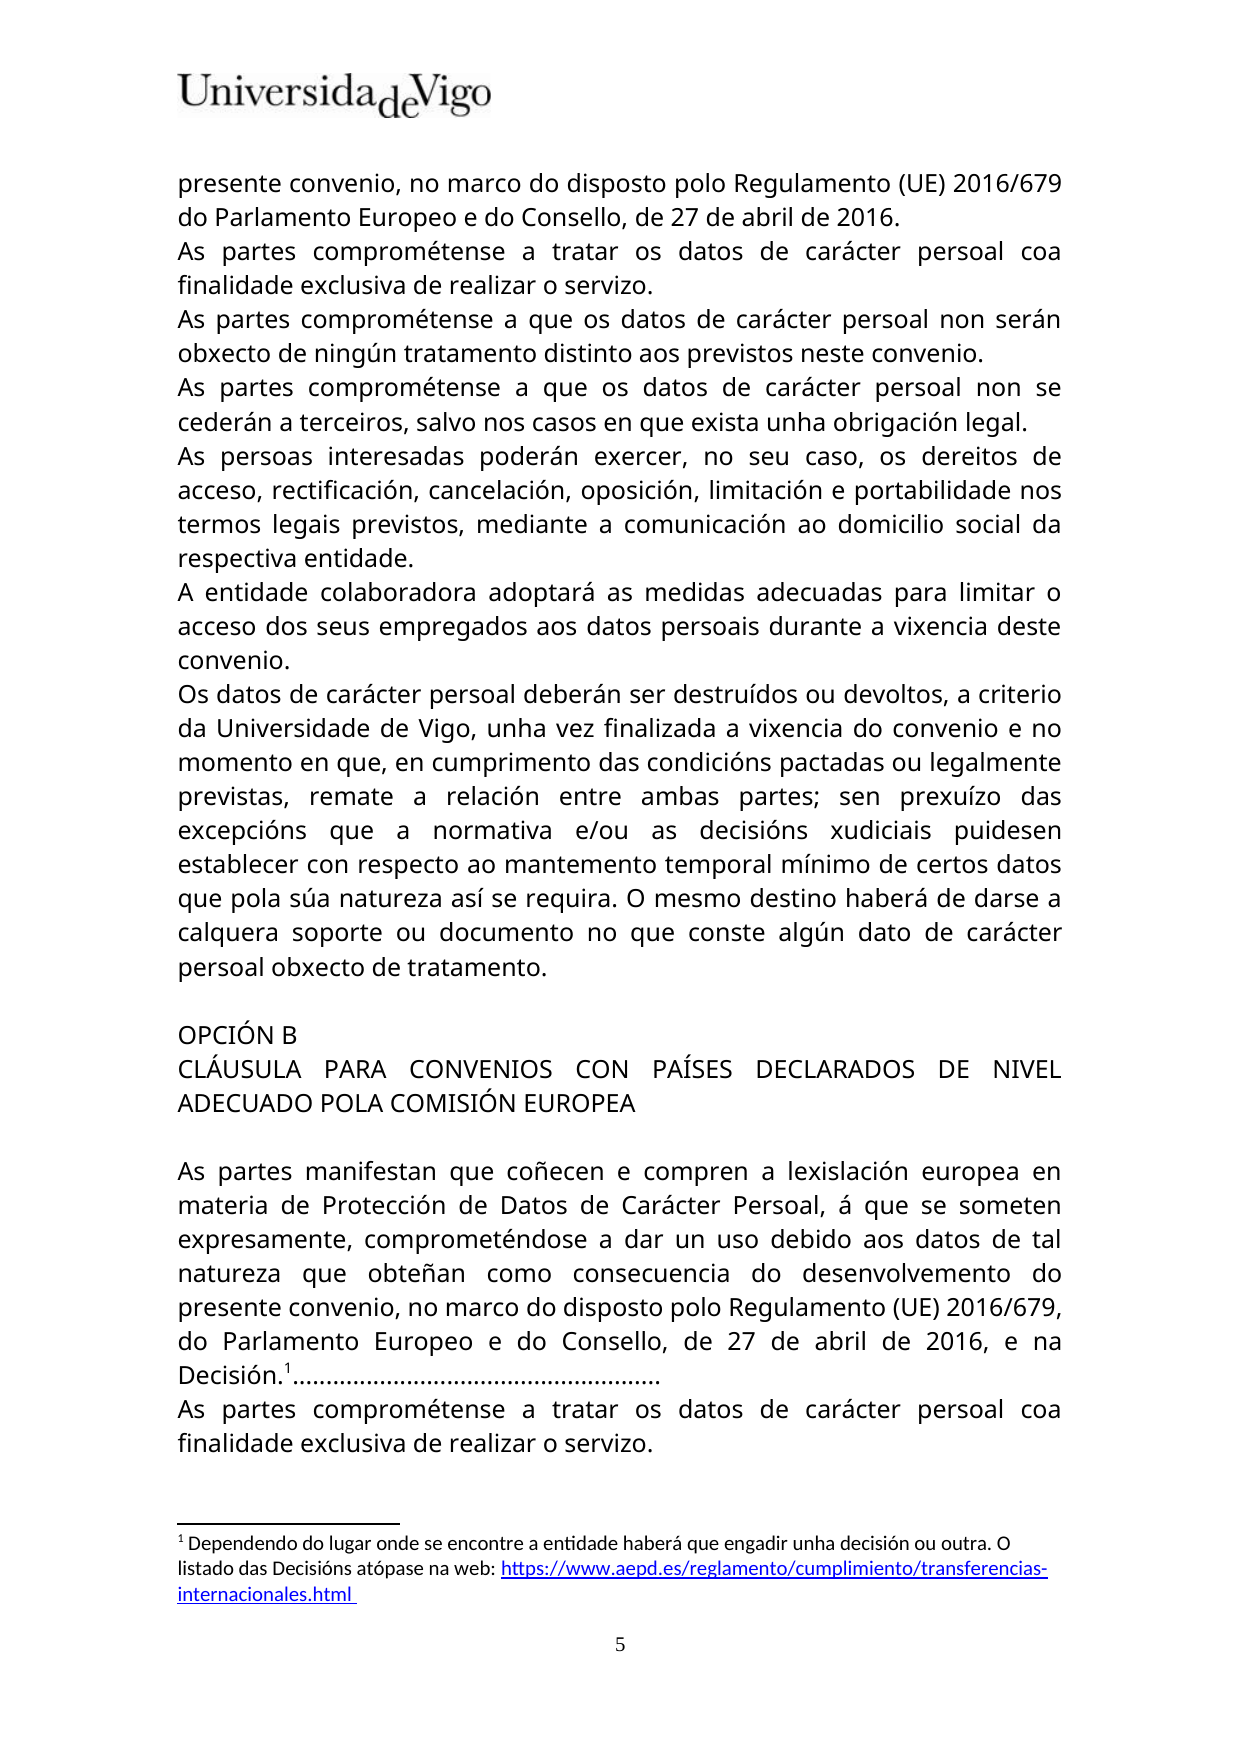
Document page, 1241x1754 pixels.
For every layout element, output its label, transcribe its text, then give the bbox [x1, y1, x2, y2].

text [177, 166, 1063, 234]
picture [177, 73, 491, 118]
text OPCIÓN B [177, 1017, 1063, 1051]
text As partes manifestan que coñecen e compren a lexislación europea en materia de Protección de Datos de Carácter Persoal, á que se someten expresamente, comprometéndose a dar un uso debido aos datos de tal natureza que obteñan como consecuencia do desenvolvemento do presente convenio, no marco do disposto polo Regulamento (UE) 2016/679, do Parlamento Europeo e do Consello, de 27 de abril de 2016, e na Decisión........................................................ [177, 1153, 1063, 1392]
text As partes comprométense a tratar os datos de carácter persoal coa finalidade exclusiva de realizar o servizo. [177, 1392, 1063, 1460]
text As partes comprométense a que os datos de carácter persoal non se cederán a terceiros, salvo nos casos en que exista unha obrigación legal. [177, 370, 1063, 438]
text Os datos de carácter persoal deberán ser destruídos ou devoltos, a criterio da Universidade de Vigo, unha vez finalizada a vixencia do convenio e no momento en que, en cumprimento das condicións pactadas ou legalmente previstas, remate a relación entre ambas partes; sen prexuízo das excepcións que a normativa e/ou as decisións xudiciais puidesen establecer con respecto ao mantemento temporal mínimo de certos datos que pola súa natureza así se requira. O mesmo destino haberá de darse a calquera soporte ou documento no que conste algún dato de carácter persoal obxecto de tratamento. [177, 677, 1063, 983]
text As partes comprométense a que os datos de carácter persoal non serán obxecto de ningún tratamento distinto aos previstos neste convenio. [177, 302, 1063, 370]
text As persoas interesadas poderán exercer, no seu caso, os dereitos de acceso, rectificación, cancelación, oposición, limitación e portabilidade nos termos legais previstos, mediante a comunicación ao domicilio social da respectiva entidade. [177, 438, 1063, 574]
text As partes comprométense a tratar os datos de carácter persoal coa finalidade exclusiva de realizar o servizo. [177, 234, 1063, 302]
text A entidade colaboradora adoptará as medidas adecuadas para limitar o acceso dos seus empregados aos datos persoais durante a vixencia deste convenio. [177, 574, 1063, 677]
text CLÁUSULA PARA CONVENIOS CON PAÍSES DECLARADOS DE NIVEL ADECUADO POLA COMISIÓN EUROPEA [177, 1051, 1063, 1119]
